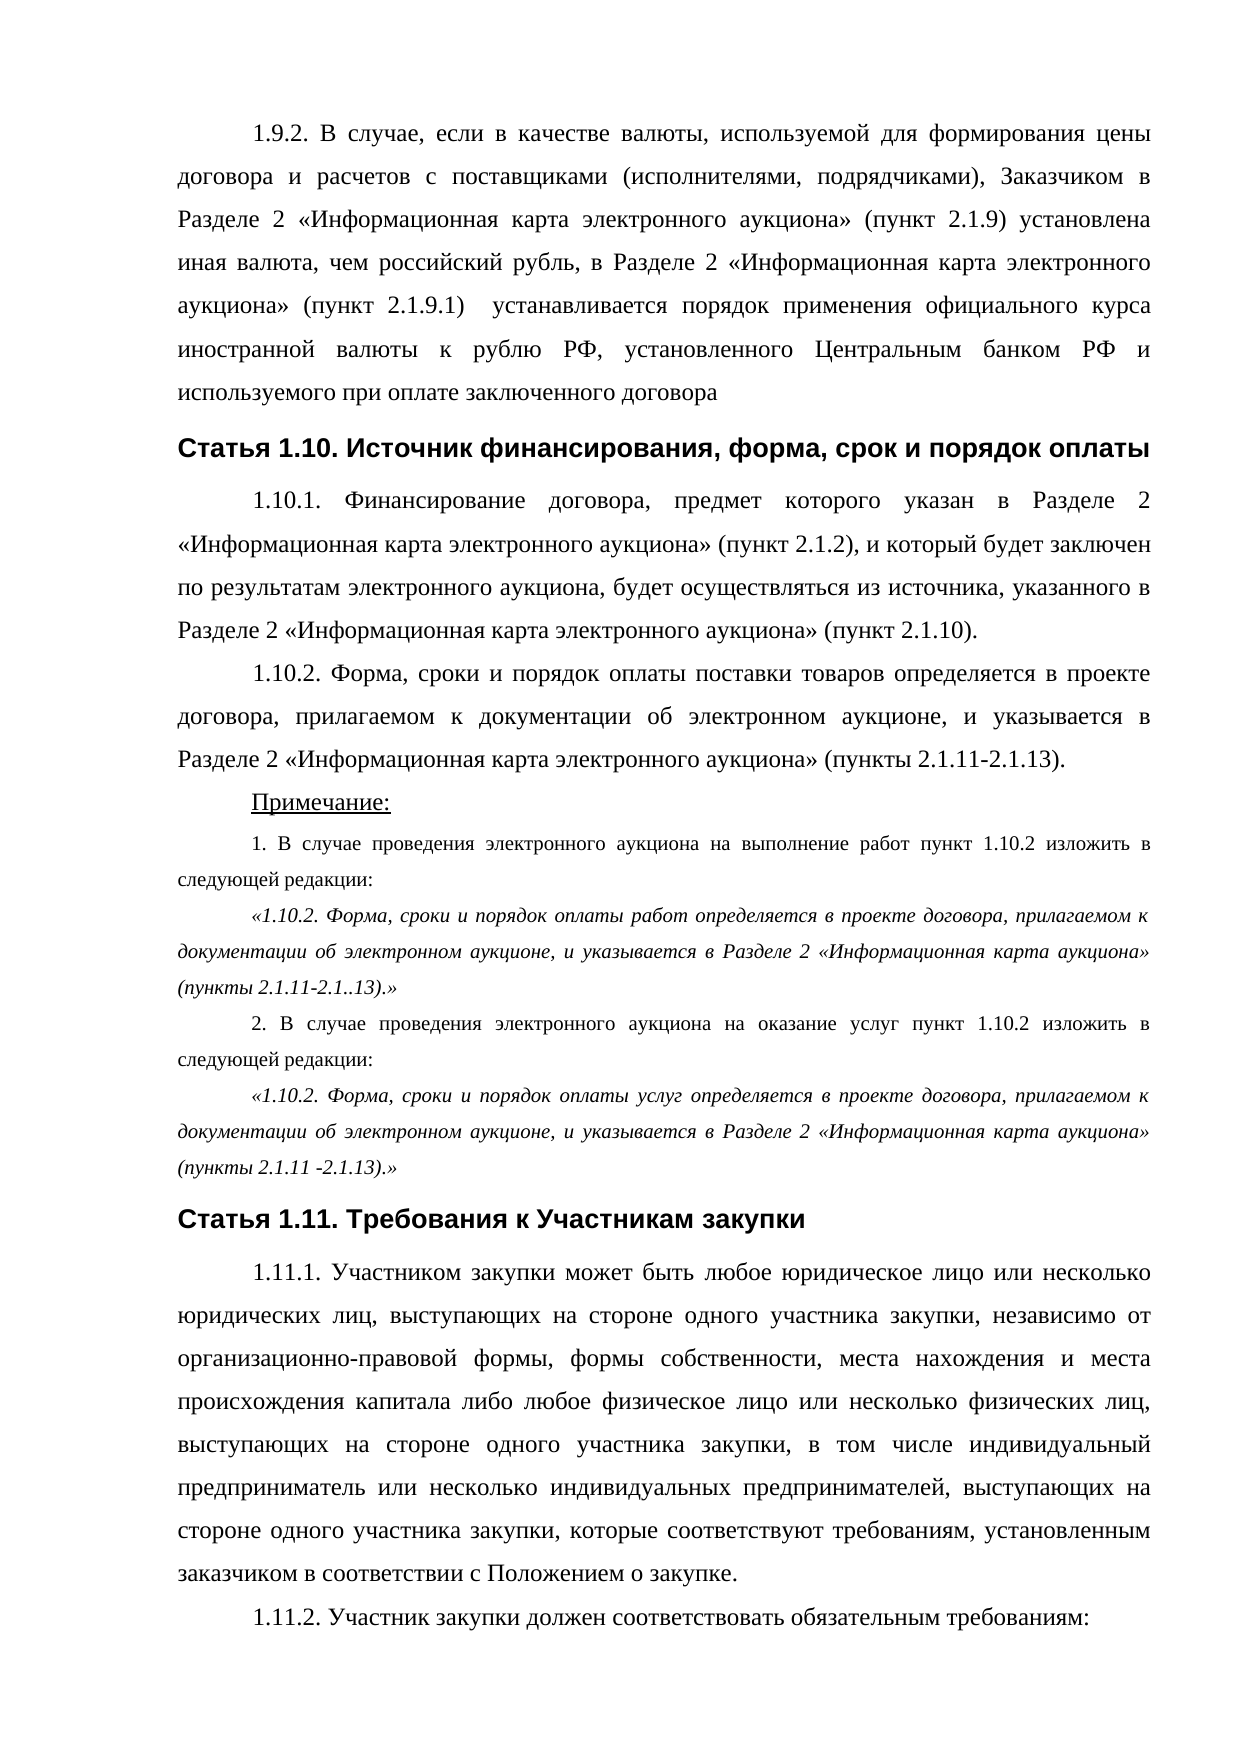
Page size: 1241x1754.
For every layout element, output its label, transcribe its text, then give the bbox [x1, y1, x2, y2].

text Примечание: [177, 787, 1152, 816]
text 1.10.2. Форма, сроки и порядок оплаты поставки товаров определяется в проекте договора, прилагаемом к документации об электронном аукционе, и указывается в Разделе 2 «Информационная карта электронного аукциона» (пункты 2.1.11-2.1.13). [177, 658, 1152, 773]
text 1.10.1. Финансирование договора, предмет которого указан в Разделе 2 «Информационная карта электронного аукциона» (пункт 2.1.2), и который будет заключен по результатам электронного аукциона, будет осуществляться из источника, указанного в Разделе 2 «Информационная карта электронного аукциона» (пункт 2.1.10). [177, 486, 1152, 644]
text 1.11.1. Участником закупки может быть любое юридическое лицо или несколько юридических лиц, выступающих на стороне одного участника закупки, независимо от организационно-правовой формы, формы собственности, места нахождения и места происхождения капитала либо любое физическое лицо или несколько физических лиц, выступающих на стороне одного участника закупки, в том числе индивидуальный предприниматель или несколько индивидуальных предпринимателей, выступающих на стороне одного участника закупки, которые соответствуют требованиям, установленным заказчиком в соответствии с Положением о закупке. [177, 1257, 1152, 1587]
text «1.10.2. Форма, сроки и порядок оплаты работ определяется в проекте договора, прилагаемом к документации об электронном аукционе, и указывается в Разделе 2 «Информационная карта аукциона» (пункты 2.1.11-2.1..13).» [177, 903, 1152, 999]
text 2. В случае проведения электронного аукциона на оказание услуг пункт 1.10.2 изложить в следующей редакции: [177, 1011, 1152, 1071]
text Статья 1.11. Требования к Участникам закупки [177, 1203, 1152, 1235]
text «1.10.2. Форма, сроки и порядок оплаты услуг определяется в проекте договора, прилагаемом к документации об электронном аукционе, и указывается в Разделе 2 «Информационная карта аукциона» (пункты 2.1.11 -2.1.13).» [177, 1083, 1152, 1179]
text 1.9.2. В случае, если в качестве валюты, используемой для формирования цены договора и расчетов с поставщиками (исполнителями, подрядчиками), Заказчиком в Разделе 2 «Информационная карта электронного аукциона» (пункт 2.1.9) установлена иная валюта, чем российский рубль, в Разделе 2 «Информационная карта электронного аукциона» (пункт 2.1.9.1) устанавливается порядок применения официального курса иностранной валюты к рублю РФ, установленного Центральным банком РФ и используемого при оплате заключенного договора [177, 118, 1152, 406]
text Статья 1.10. Источник финансирования, форма, срок и порядок оплаты [177, 432, 1152, 464]
text 1.11.2. Участник закупки должен соответствовать обязательным требованиям: [177, 1602, 1152, 1630]
text 1. В случае проведения электронного аукциона на выполнение работ пункт 1.10.2 изложить в следующей редакции: [177, 831, 1152, 891]
